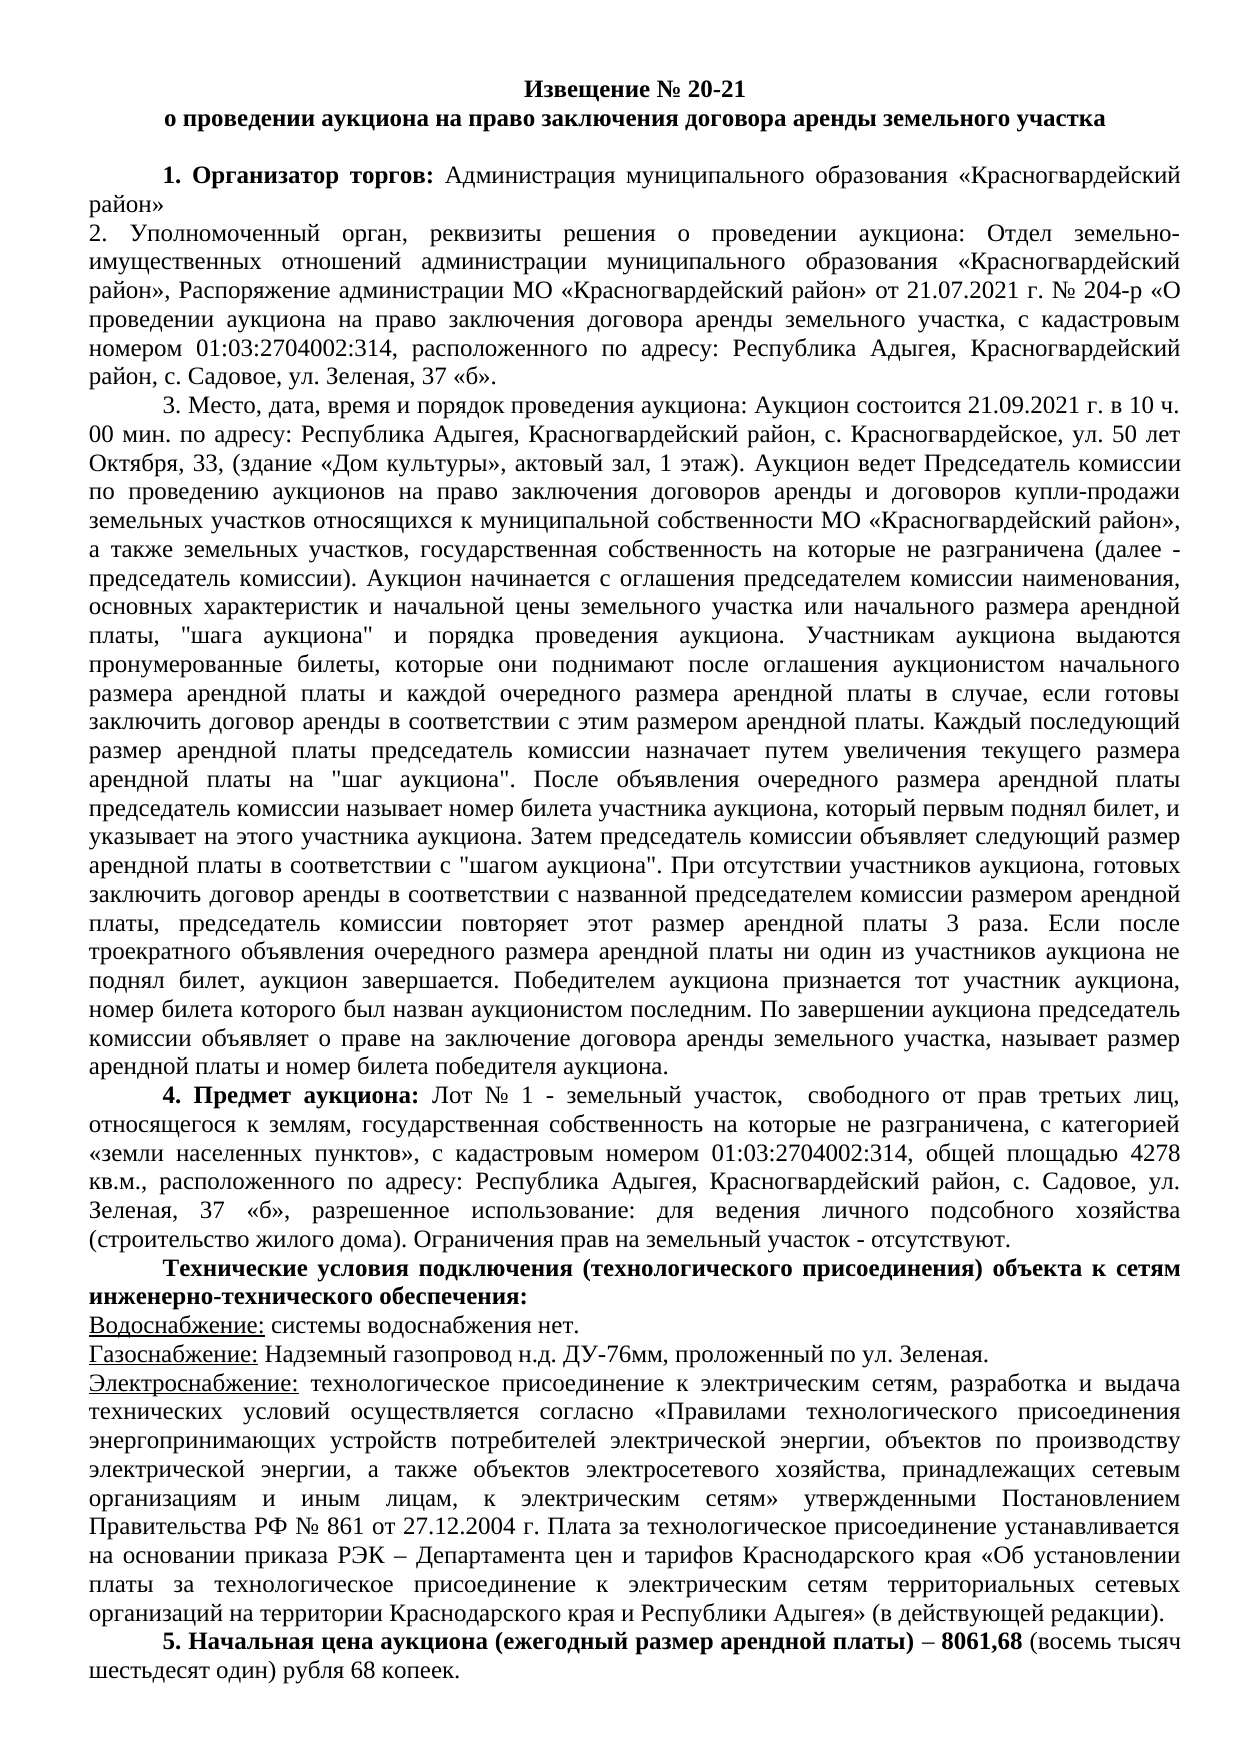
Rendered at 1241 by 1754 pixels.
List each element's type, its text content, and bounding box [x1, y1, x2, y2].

text 3. Место, дата, время и порядок проведения аукциона: Аукцион состоится 21.09.2021 г. в 10 ч. 00 мин. по адресу: Республика Адыгея, Красногвардейский район, с. Красногвардейское, ул. 50 лет Октября, 33, (здание «Дом культуры», актовый зал, 1 этаж). Аукцион ведет Председатель комиссии по проведению аукционов на право заключения договоров аренды и договоров купли-продажи земельных участков относящихся к муниципальной собственности МО «Красногвардейский район», а также земельных участков, государственная собственность на которые не разграничена (далее - председатель комиссии). Аукцион начинается с оглашения председателем комиссии наименования, основных характеристик и начальной цены земельного участка или начального размера арендной платы, "шага аукциона" и порядка проведения аукциона. Участникам аукциона выдаются пронумерованные билеты, которые они поднимают после оглашения аукционистом начального размера арендной платы и каждой очередного размера арендной платы в случае, если готовы заключить договор аренды в соответствии с этим размером арендной платы. Каждый последующий размер арендной платы председатель комиссии назначает путем увеличения текущего размера арендной платы на "шаг аукциона". После объявления очередного размера арендной платы председатель комиссии называет номер билета участника аукциона, который первым поднял билет, и указывает на этого участника аукциона. Затем председатель комиссии объявляет следующий размер арендной платы в соответствии с "шагом аукциона". При отсутствии участников аукциона, готовых заключить договор аренды в соответствии с названной председателем комиссии размером арендной платы, председатель комиссии повторяет этот размер арендной платы 3 раза. Если после троекратного объявления очередного размера арендной платы ни один из участников аукциона не поднял билет, аукцион завершается. Победителем аукциона признается тот участник аукциона, номер билета которого был назван аукционистом последним. По завершении аукциона председатель комиссии объявляет о праве на заключение договора аренды земельного участка, называет размер арендной платы и номер билета победителя аукциона. [89, 390, 1181, 1080]
text 1. Организатор торгов: Администрация муниципального образования «Красногвардейский район» [89, 160, 1181, 218]
text Газоснабжение: Надземный газопровод н.д. ДУ-76мм, проложенный по ул. Зеленая. [89, 1339, 1181, 1368]
text 2. Уполномоченный орган, реквизиты решения о проведении аукциона: Отдел земельно-имущественных отношений администрации муниципального образования «Красногвардейский район», Распоряжение администрации МО «Красногвардейский район» от 21.07.2021 г. № 204-р «О проведении аукциона на право заключения договора аренды земельного участка, с кадастровым номером 01:03:2704002:314, расположенного по адресу: Республика Адыгея, Красногвардейский район, с. Садовое, ул. Зеленая, 37 «б». [89, 218, 1181, 390]
text 5. Начальная цена аукциона (ежегодный размер арендной платы) – 8061,68 (восемь тысяч шестьдесят один) рубля 68 копеек. [89, 1626, 1181, 1684]
text о проведении аукциона на право заключения договора аренды земельного участка [89, 103, 1181, 131]
text 4. Предмет аукциона: Лот № 1 - земельный участок, свободного от прав третьих лиц, относящегося к землям, государственная собственность на которые не разграничена, с категорией «земли населенных пунктов», с кадастровым номером 01:03:2704002:314, общей площадью 4278 кв.м., расположенного по адресу: Республика Адыгея, Красногвардейский район, с. Садовое, ул. Зеленая, 37 «б», разрешенное использование: для ведения личного подсобного хозяйства (строительство жилого дома). Ограничения прав на земельный участок - отсутствуют. [89, 1080, 1181, 1253]
text Водоснабжение: системы водоснабжения нет. [89, 1310, 1181, 1339]
subtitle Электроснабжение: технологическое присоединение к электрическим сетям, разработка и выдача технических условий осуществляется согласно «Правилами технологического присоединения энергопринимающих устройств потребителей электрической энергии, объектов по производству электрической энергии, а также объектов электросетевого хозяйства, принадлежащих сетевым организациям и иным лицам, к электрическим сетям» утвержденными Постановлением Правительства РФ № 861 от 27.12.2004 г. Плата за технологическое присоединение устанавливается на основании приказа РЭК – Департамента цен и тарифов Краснодарского края «Об установлении платы за технологическое присоединение к электрическим сетям территориальных сетевых организаций на территории Краснодарского края и Республики Адыгея» (в действующей редакции). [89, 1368, 1181, 1626]
text Извещение № 20-21 [89, 74, 1181, 103]
text Технические условия подключения (технологического присоединения) объекта к сетям инженерно-технического обеспечения: [89, 1253, 1181, 1310]
